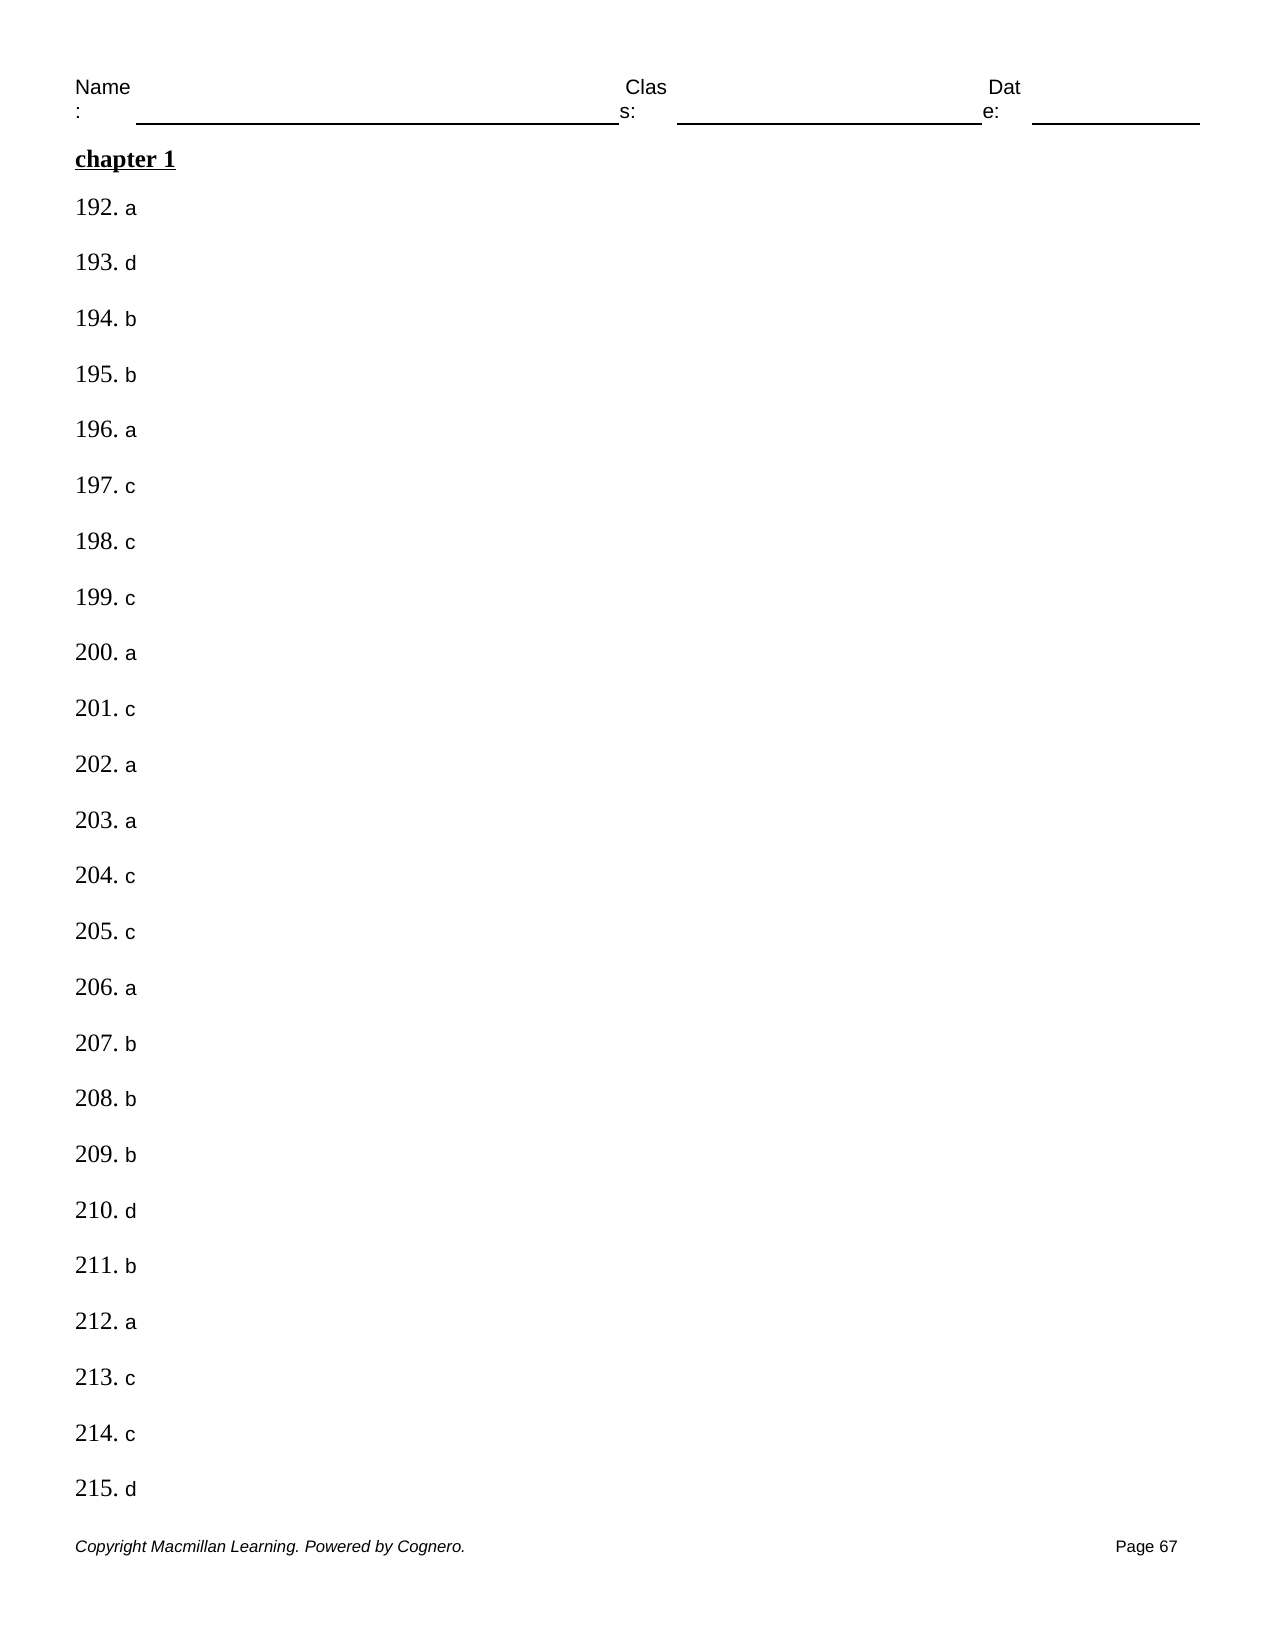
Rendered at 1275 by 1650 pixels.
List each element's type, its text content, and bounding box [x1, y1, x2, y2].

table_header 212. a [75, 1306, 1200, 1335]
table_header 199. c [75, 582, 1200, 611]
table_header 208. b [75, 1083, 1200, 1112]
table_header 213. c [75, 1362, 1200, 1391]
table_header 202. a [75, 749, 1200, 778]
table_header 204. c [75, 860, 1200, 889]
table_header 201. c [75, 693, 1200, 722]
table_header 203. a [75, 805, 1200, 833]
table_header 195. b [75, 359, 1200, 388]
table_header 207. b [75, 1028, 1200, 1056]
table_header 210. d [75, 1195, 1200, 1223]
table_header 196. a [75, 415, 1200, 443]
table_header 205. c [75, 916, 1200, 945]
table_header 192. a [75, 192, 1200, 220]
table_header 194. b [75, 303, 1200, 332]
table_header 211. b [75, 1251, 1200, 1279]
table_header 206. a [75, 972, 1200, 1001]
table_header 215. d [75, 1474, 1200, 1502]
table_header 209. b [75, 1139, 1200, 1168]
table_header 214. c [75, 1418, 1200, 1446]
table_header 197. c [75, 470, 1200, 499]
table_header 193. d [75, 248, 1200, 276]
table_header 200. a [75, 638, 1200, 666]
table_header 198. c [75, 526, 1200, 555]
